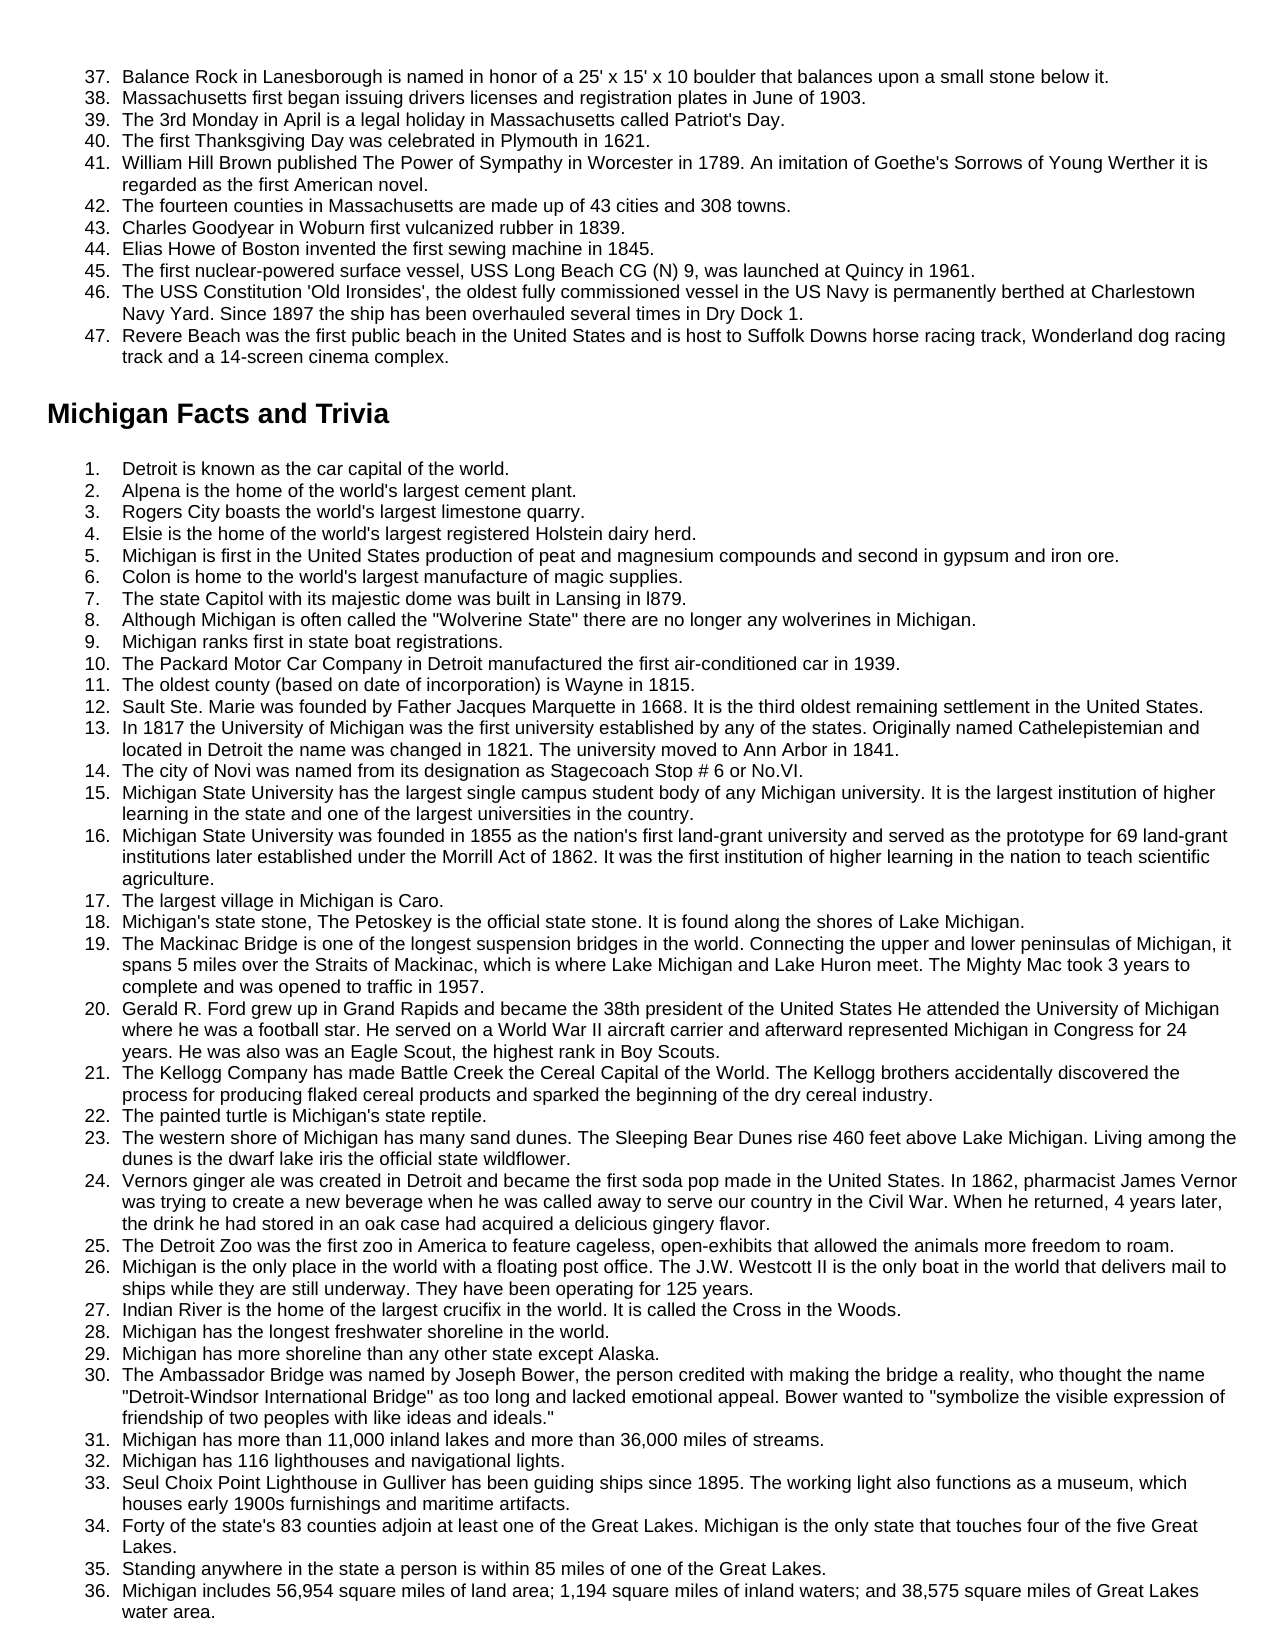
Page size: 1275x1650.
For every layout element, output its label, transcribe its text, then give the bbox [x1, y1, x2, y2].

list In 1817 the University of Michigan was the first university established by any of the states. Originally named Cathelepistemian and located in Detroit the name was changed in 1821. The university moved to Ann Arbor in 1841. [84, 717, 1237, 760]
list Massachusetts first began issuing drivers licenses and registration plates in June of 1903. [84, 87, 1237, 109]
list Elias Howe of Boston invented the first sewing machine in 1845. [84, 238, 1237, 260]
list Balance Rock in Lanesborough is named in honor of a 25' x 15' x 10 boulder that balances upon a small stone below it. [84, 66, 1237, 87]
list Forty of the state's 83 counties adjoin at least one of the Great Lakes. Michigan is the only state that touches four of the five Great Lakes. [84, 1515, 1237, 1558]
list Charles Goodyear in Woburn first vulcanized rubber in 1839. [84, 217, 1237, 238]
list Michigan State University was founded in 1855 as the nation's first land-grant university and served as the prototype for 69 land-grant institutions later established under the Morrill Act of 1862. It was the first institution of higher learning in the nation to teach scientific agriculture. [84, 825, 1237, 889]
list Indian River is the home of the largest crucifix in the world. It is called the Cross in the Woods. [84, 1299, 1237, 1321]
list Seul Choix Point Lighthouse in Gulliver has been guiding ships since 1895. The working light also functions as a museum, which houses early 1900s furnishings and maritime artifacts. [84, 1472, 1237, 1515]
list Alpena is the home of the world's largest cement plant. [84, 480, 1237, 501]
text Michigan Facts and Trivia [47, 397, 1237, 429]
list The city of Novi was named from its designation as Stagecoach Stop # 6 or No.VI. [84, 760, 1237, 782]
list The oldest county (based on date of incorporation) is Wayne in 1815. [84, 674, 1237, 695]
list William Hill Brown published The Power of Sympathy in Worcester in 1789. An imitation of Goethe's Sorrows of Young Werther it is regarded as the first American novel. [84, 152, 1237, 195]
list Michigan has the longest freshwater shoreline in the world. [84, 1321, 1237, 1342]
list Michigan is first in the United States production of peat and magnesium compounds and second in gypsum and iron ore. [84, 544, 1237, 566]
list Sault Ste. Marie was founded by Father Jacques Marquette in 1668. It is the third oldest remaining settlement in the United States. [84, 695, 1237, 717]
list The Mackinac Bridge is one of the longest suspension bridges in the world. Connecting the upper and lower peninsulas of Michigan, it spans 5 miles over the Straits of Mackinac, which is where Lake Michigan and Lake Huron meet. The Mighty Mac took 3 years to complete and was opened to traffic in 1957. [84, 933, 1237, 997]
list The Ambassador Bridge was named by Joseph Bower, the person credited with making the bridge a reality, who thought the name "Detroit-Windsor International Bridge" as too long and lacked emotional appeal. Bower wanted to "symbolize the visible expression of friendship of two peoples with like ideas and ideals." [84, 1364, 1237, 1428]
list The first nuclear-powered surface vessel, USS Long Beach CG (N) 9, was launched at Quincy in 1961. [84, 260, 1237, 281]
list Revere Beach was the first public beach in the United States and is host to Suffolk Downs horse racing track, Wonderland dog racing track and a 14-screen cinema complex. [84, 324, 1237, 367]
list Michigan has more than 11,000 inland lakes and more than 36,000 miles of streams. [84, 1428, 1237, 1450]
list Michigan is the only place in the world with a floating post office. The J.W. Westcott II is the only boat in the world that delivers mail to ships while they are still underway. They have been operating for 125 years. [84, 1256, 1237, 1299]
list Michigan has 116 lighthouses and navigational lights. [84, 1450, 1237, 1472]
list The fourteen counties in Massachusetts are made up of 43 cities and 308 towns. [84, 195, 1237, 217]
list Michigan ranks first in state boat registrations. [84, 631, 1237, 652]
list The 3rd Monday in April is a legal holiday in Massachusetts called Patriot's Day. [84, 109, 1237, 130]
list The Detroit Zoo was the first zoo in America to feature cageless, open-exhibits that allowed the animals more freedom to roam. [84, 1234, 1237, 1256]
list Michigan has more shoreline than any other state except Alaska. [84, 1342, 1237, 1364]
list The western shore of Michigan has many sand dunes. The Sleeping Bear Dunes rise 460 feet above Lake Michigan. Living among the dunes is the dwarf lake iris the official state wildflower. [84, 1127, 1237, 1170]
list Gerald R. Ford grew up in Grand Rapids and became the 38th president of the United States He attended the University of Michigan where he was a football star. He served on a World War II aircraft carrier and afterward represented Michigan in Congress for 24 years. He was also was an Eagle Scout, the highest rank in Boy Scouts. [84, 997, 1237, 1062]
list Standing anywhere in the state a person is within 85 miles of one of the Great Lakes. [84, 1558, 1237, 1579]
list The largest village in Michigan is Caro. [84, 889, 1237, 911]
list Rogers City boasts the world's largest limestone quarry. [84, 501, 1237, 523]
list Vernors ginger ale was created in Detroit and became the first soda pop made in the United States. In 1862, pharmacist James Vernor was trying to create a new beverage when he was called away to serve our country in the Civil War. When he returned, 4 years later, the drink he had stored in an oak case had acquired a delicious gingery flavor. [84, 1170, 1237, 1234]
list Michigan's state stone, The Petoskey is the official state stone. It is found along the shores of Lake Michigan. [84, 911, 1237, 933]
list Colon is home to the world's largest manufacture of magic supplies. [84, 566, 1237, 588]
list Michigan includes 56,954 square miles of land area; 1,194 square miles of inland waters; and 38,575 square miles of Great Lakes water area. [84, 1579, 1237, 1623]
list The USS Constitution 'Old Ironsides', the oldest fully commissioned vessel in the US Navy is permanently berthed at Charlestown Navy Yard. Since 1897 the ship has been overhauled several times in Dry Dock 1. [84, 281, 1237, 324]
list The Packard Motor Car Company in Detroit manufactured the first air-conditioned car in 1939. [84, 652, 1237, 674]
list Although Michigan is often called the "Wolverine State" there are no longer any wolverines in Michigan. [84, 609, 1237, 631]
list Detroit is known as the car capital of the world. [84, 458, 1237, 480]
list The painted turtle is Michigan's state reptile. [84, 1105, 1237, 1127]
list The first Thanksgiving Day was celebrated in Plymouth in 1621. [84, 130, 1237, 152]
list Elsie is the home of the world's largest registered Holstein dairy herd. [84, 523, 1237, 544]
list Michigan State University has the largest single campus student body of any Michigan university. It is the largest institution of higher learning in the state and one of the largest universities in the country. [84, 782, 1237, 825]
list The Kellogg Company has made Battle Creek the Cereal Capital of the World. The Kellogg brothers accidentally discovered the process for producing flaked cereal products and sparked the beginning of the dry cereal industry. [84, 1062, 1237, 1105]
list The state Capitol with its majestic dome was built in Lansing in l879. [84, 588, 1237, 609]
